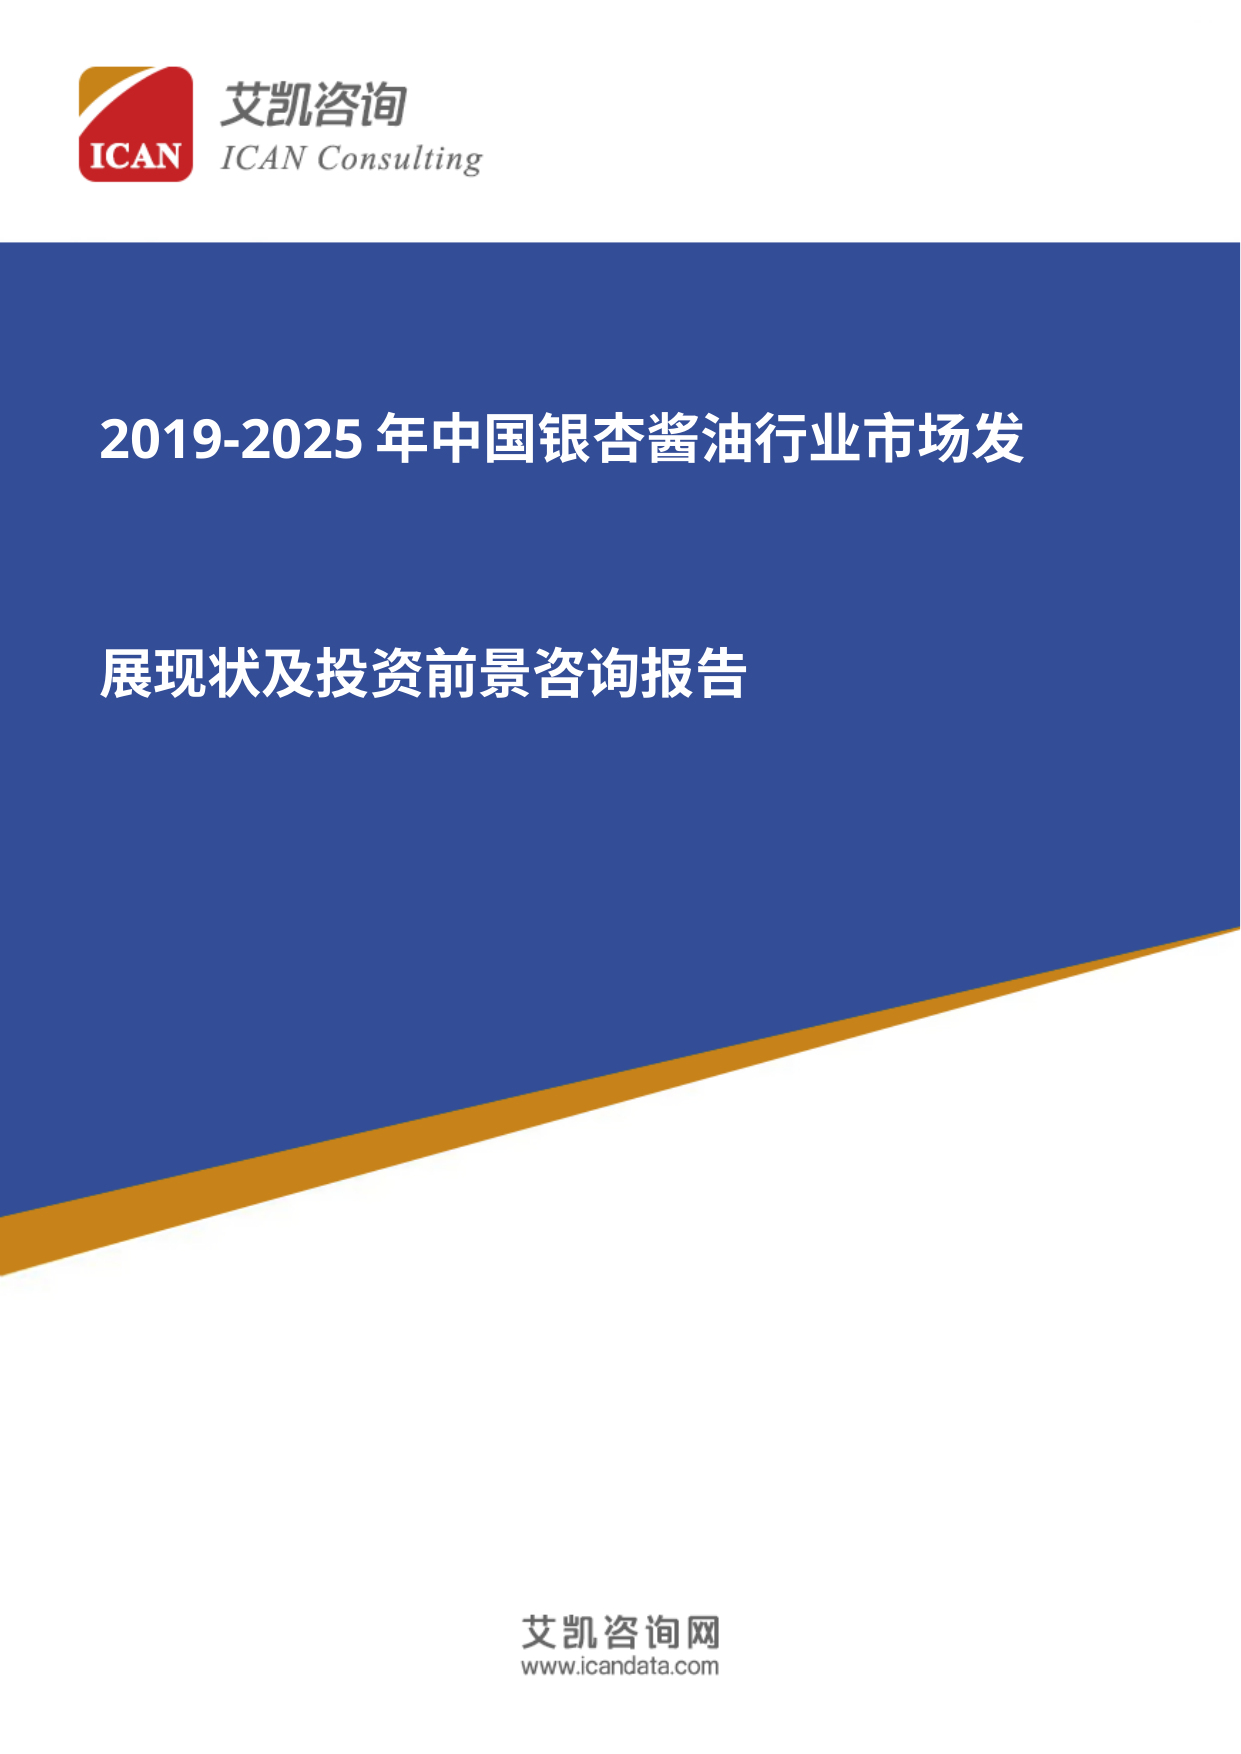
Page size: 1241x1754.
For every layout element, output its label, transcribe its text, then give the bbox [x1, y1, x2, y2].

subtitle 2019-2025年中国银杏酱油行业市场发展现状及投资前景咨询报告 [99, 386, 1053, 718]
picture [0, 5, 1241, 1754]
